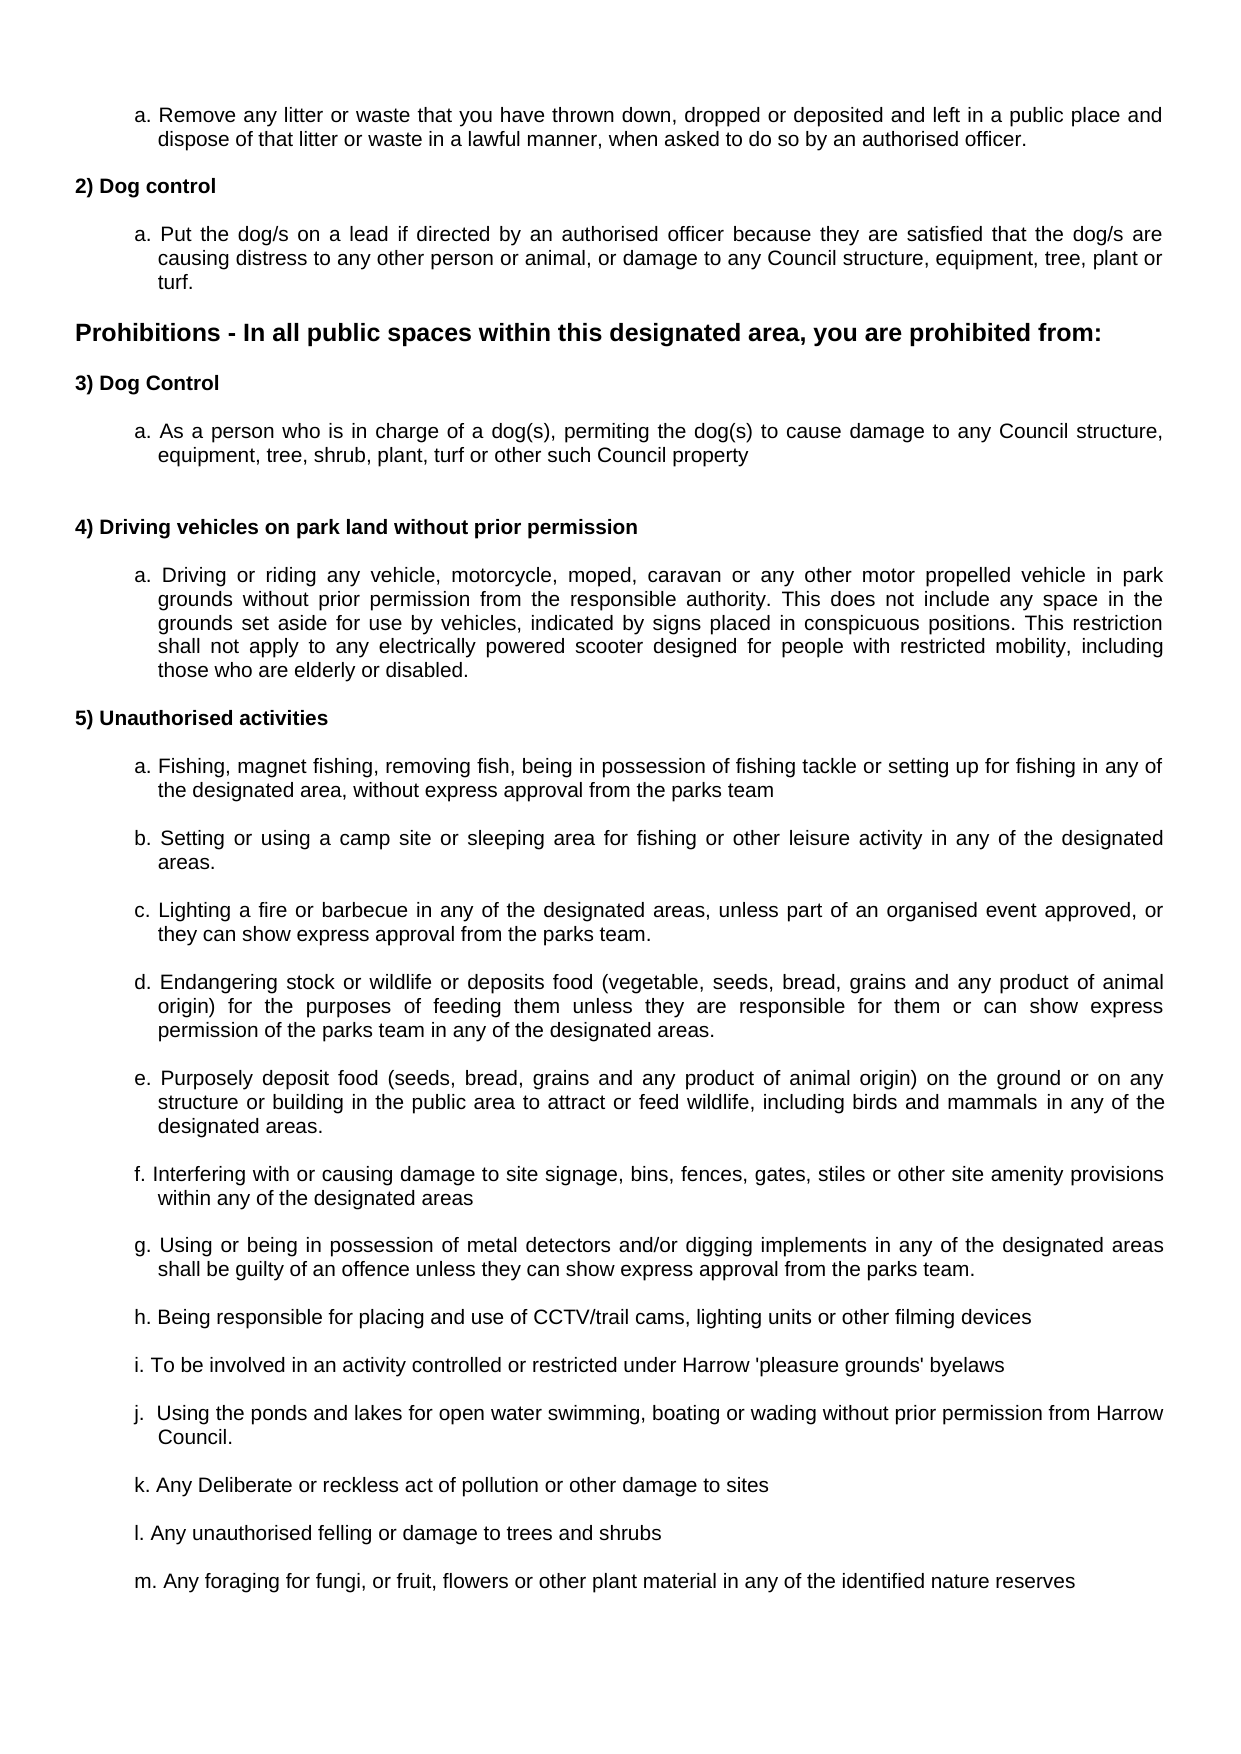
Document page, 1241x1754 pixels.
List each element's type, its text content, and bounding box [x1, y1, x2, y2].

text i. To be involved in an activity controlled or restricted under Harrow 'pleasure grounds' byelaws [134, 1353, 1165, 1377]
text a. Put the dog/s on a lead if directed by an authorised officer because they are satisfied that the dog/s are causing distress to any other person or animal, or damage to any Council structure, equipment, tree, plant or turf. [134, 222, 1165, 294]
text e. Purposely deposit food (seeds, bread, grains and any product of animal origin) on the ground or on any structure or building in the public area to attract or feed wildlife, including birds and mammals in any of the designated areas. [134, 1066, 1165, 1137]
text a. As a person who is in charge of a dog(s), permiting the dog(s) to cause damage to any Council structure, equipment, tree, shrub, plant, turf or other such Council property [134, 419, 1165, 467]
text g. Using or being in possession of metal detectors and/or digging implements in any of the designated areas shall be guilty of an offence unless they can show express approval from the parks team. [134, 1233, 1165, 1281]
text l. Any unauthorised felling or damage to trees and shrubs [134, 1521, 1165, 1545]
text 3) Dog Control [75, 371, 1165, 395]
text 5) Unauthorised activities [75, 706, 1165, 730]
text a. Remove any litter or waste that you have thrown down, dropped or deposited and left in a public place and dispose of that litter or waste in a lawful manner, when asked to do so by an authorised officer. [134, 102, 1165, 150]
text k. Any Deliberate or reckless act of pollution or other damage to sites [134, 1473, 1165, 1497]
text j. Using the ponds and lakes for open water swimming, boating or wading without prior permission from Harrow Council. [134, 1401, 1165, 1449]
text a. Driving or riding any vehicle, motorcycle, moped, caravan or any other motor propelled vehicle in park grounds without prior permission from the responsible authority. This does not include any space in the grounds set aside for use by vehicles, indicated by signs placed in conspicuous positions. This restriction shall not apply to any electrically powered scooter designed for people with restricted mobility, including those who are elderly or disabled. [134, 562, 1165, 682]
text f. Interfering with or causing damage to site signage, bins, fences, gates, stiles or other site amenity provisions within any of the designated areas [134, 1161, 1165, 1209]
text 2) Dog control [75, 174, 1165, 198]
text a. Fishing, magnet fishing, removing fish, being in possession of fishing tackle or setting up for fishing in any of the designated area, without express approval from the parks team [134, 754, 1165, 802]
text Prohibitions - In all public spaces within this designated area, you are prohibited from: [75, 318, 1165, 347]
text m. Any foraging for fungi, or fruit, flowers or other plant material in any of the identified nature reserves [134, 1569, 1165, 1593]
text c. Lighting a fire or barbecue in any of the designated areas, unless part of an organised event approved, or they can show express approval from the parks team. [134, 898, 1165, 946]
text d. Endangering stock or wildlife or deposits food (vegetable, seeds, bread, grains and any product of animal origin) for the purposes of feeding them unless they are responsible for them or can show express permission of the parks team in any of the designated areas. [134, 970, 1165, 1042]
text h. Being responsible for placing and use of CCTV/trail cams, lighting units or other filming devices [134, 1305, 1165, 1329]
text 4) Driving vehicles on park land without prior permission [75, 514, 1165, 538]
text b. Setting or using a camp site or sleeping area for fishing or other leisure activity in any of the designated areas. [134, 826, 1165, 874]
